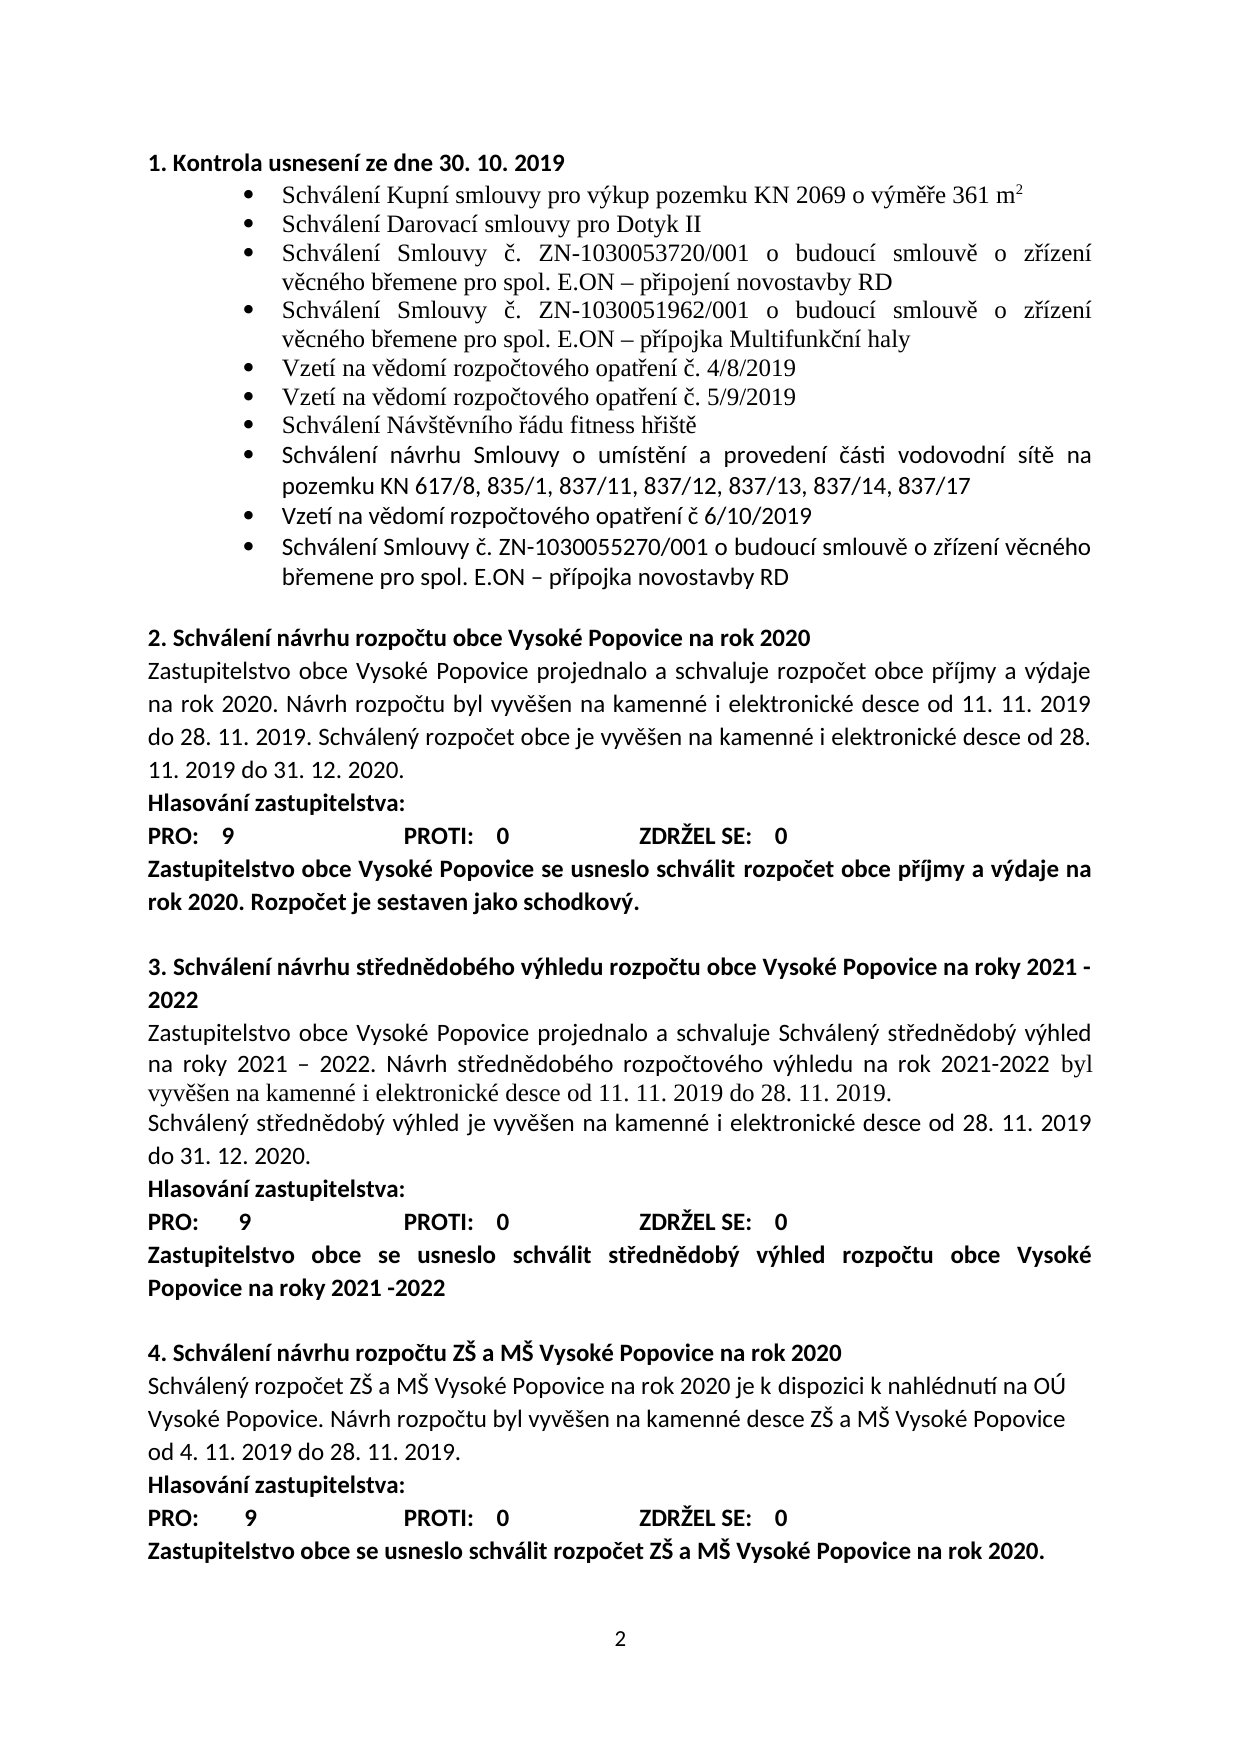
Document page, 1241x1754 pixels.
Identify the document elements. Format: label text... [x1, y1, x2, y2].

text Zastupitelstvo obce Vysoké Popovice projednalo a schvaluje rozpočet obce příjmy a výdaje na rok 2020. Návrh rozpočtu byl vyvěšen na kamenné i elektronické desce od 11. 11. 2019 do 28. 11. 2019. Schválený rozpočet obce je vyvěšen na kamenné i elektronické desce od 28. 11. 2019 do 31. 12. 2020. [148, 655, 1093, 784]
list Schválení Darovací smlouvy pro Dotyk II [244, 209, 1093, 238]
text Zastupitelstvo obce se usneslo schválit rozpočet ZŠ a MŠ Vysoké Popovice na rok 2020. [148, 1535, 1093, 1566]
list Vzetí na vědomí rozpočtového opatření č. 4/8/2019 [244, 353, 1093, 382]
text PRO: 9 PROTI: 0 ZDRŽEL SE: 0 [148, 1502, 1093, 1533]
text PRO: 9 PROTI: 0 ZDRŽEL SE: 0 [148, 820, 1093, 850]
text 2. Schválení návrhu rozpočtu obce Vysoké Popovice na rok 2020 [148, 622, 1093, 653]
text Zastupitelstvo obce se usneslo schválit střednědobý výhled rozpočtu obce Vysoké Popovice na roky 2021 -2022 [148, 1239, 1093, 1302]
text Schválený střednědobý výhled je vyvěšen na kamenné i elektronické desce od 28. 11. 2019 do 31. 12. 2020. [148, 1107, 1093, 1171]
list Schválení Smlouvy č. ZN-1030051962/001 o budoucí smlouvě o zřízení věcného břemene pro spol. E.ON – přípojka Multifunkční haly [244, 296, 1093, 353]
list Schválení Smlouvy č. ZN-1030053720/001 o budoucí smlouvě o zřízení věcného břemene pro spol. E.ON – připojení novostavby RD [244, 238, 1093, 296]
text 3. Schválení návrhu střednědobého výhledu rozpočtu obce Vysoké Popovice na roky 2021 -2022 [148, 952, 1093, 1015]
list Schválení Smlouvy č. ZN-1030055270/001 o budoucí smlouvě o zřízení věcného břemene pro spol. E.ON – přípojka novostavby RD [244, 531, 1093, 592]
text PRO: 9 PROTI: 0 ZDRŽEL SE: 0 [148, 1206, 1093, 1236]
text Hlasování zastupitelstva: [148, 1469, 1093, 1500]
text Schválený rozpočet ZŠ a MŠ Vysoké Popovice na rok 2020 je k dispozici k nahlédnutí na OÚ Vysoké Popovice. Návrh rozpočtu byl vyvěšen na kamenné desce ZŠ a MŠ Vysoké Popovice od 4. 11. 2019 do 28. 11. 2019. [148, 1371, 1093, 1467]
text 1. Kontrola usnesení ze dne 30. 10. 2019 [148, 148, 1093, 178]
text Zastupitelstvo obce Vysoké Popovice projednalo a schvaluje Schválený střednědobý výhled na roky 2021 – 2022. Návrh střednědobého rozpočtového výhledu na rok 2021-2022 byl vyvěšen na kamenné i elektronické desce od 11. 11. 2019 do 28. 11. 2019. [148, 1017, 1093, 1107]
text Hlasování zastupitelstva: [148, 1173, 1093, 1203]
list Vzetí na vědomí rozpočtového opatření č. 5/9/2019 [244, 382, 1093, 411]
list Schválení návrhu Smlouvy o umístění a provedení části vodovodní sítě na pozemku KN 617/8, 835/1, 837/11, 837/12, 837/13, 837/14, 837/17 [244, 439, 1093, 500]
text Hlasování zastupitelstva: [148, 787, 1093, 817]
text Zastupitelstvo obce Vysoké Popovice se usneslo schválit rozpočet obce příjmy a výdaje na rok 2020. Rozpočet je sestaven jako schodkový. [148, 853, 1093, 916]
list Schválení Kupní smlouvy pro výkup pozemku KN 2069 o výměře 361 m2 [244, 181, 1093, 209]
text 4. Schválení návrhu rozpočtu ZŠ a MŠ Vysoké Popovice na rok 2020 [148, 1338, 1093, 1368]
list Schválení Návštěvního řádu fitness hřiště [244, 411, 1093, 439]
list Vzetí na vědomí rozpočtového opatření č 6/10/2019 [244, 500, 1093, 531]
